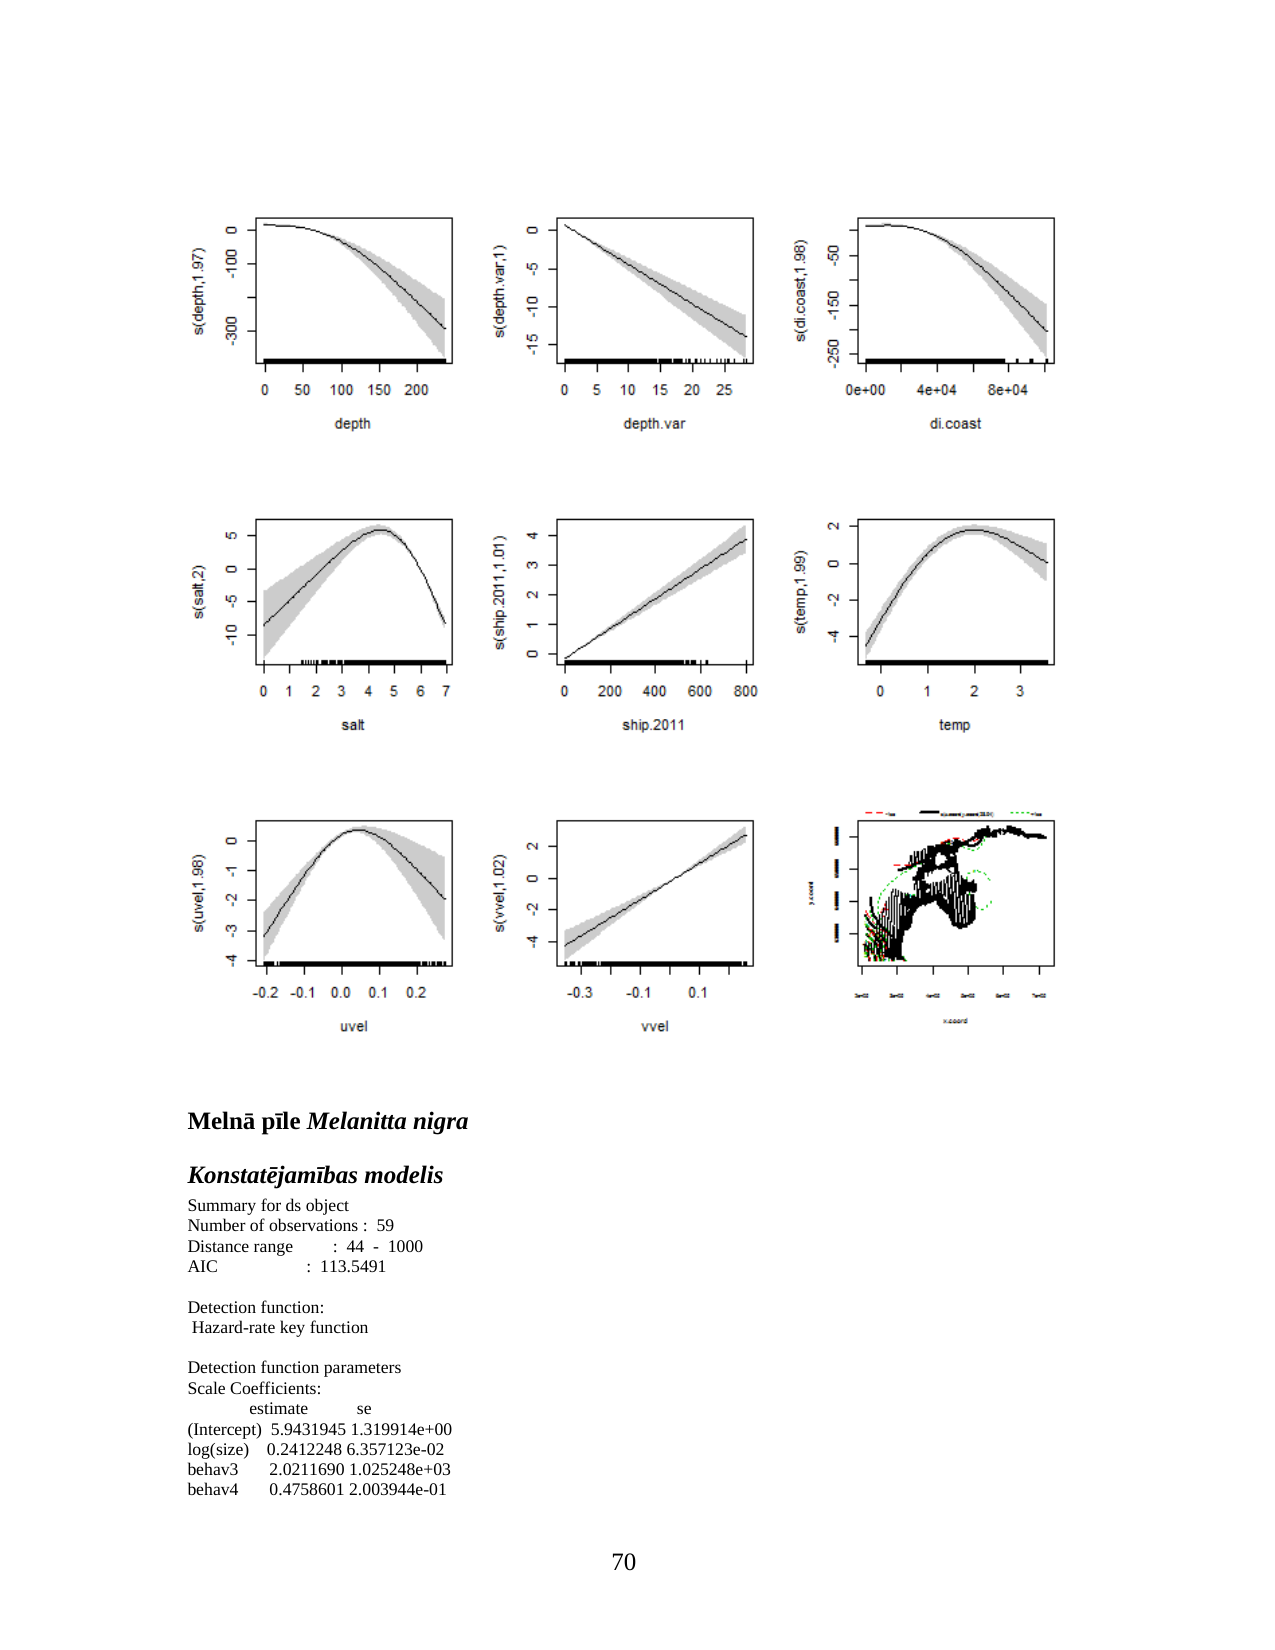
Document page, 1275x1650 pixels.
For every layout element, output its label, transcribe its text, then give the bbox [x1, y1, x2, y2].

list Detection function: [187, 1296, 1088, 1317]
list Distance range : 44 - 1000 [187, 1236, 1088, 1256]
list Detection function parameters [187, 1357, 1088, 1378]
list estimate se [187, 1398, 1088, 1418]
list behav4 0.4758601 2.003944e-01 [187, 1479, 1088, 1499]
list Summary for ds object [187, 1195, 1088, 1215]
list behav3 2.0211690 1.025248e+03 [187, 1459, 1088, 1479]
subtitle Konstatējamības modelis [187, 1160, 1088, 1189]
picture [187, 150, 1090, 1053]
list (Intercept) 5.9431945 1.319914e+00 [187, 1418, 1088, 1439]
list Scale Coefficients: [187, 1378, 1088, 1398]
list AIC : 113.5491 [187, 1256, 1088, 1276]
list Number of observations : 59 [187, 1215, 1088, 1236]
subtitle Melnā pīle Melanitta nigra [187, 1106, 1088, 1135]
list Hazard-rate key function [187, 1317, 1088, 1337]
list log(size) 0.2412248 6.357123e-02 [187, 1439, 1088, 1459]
